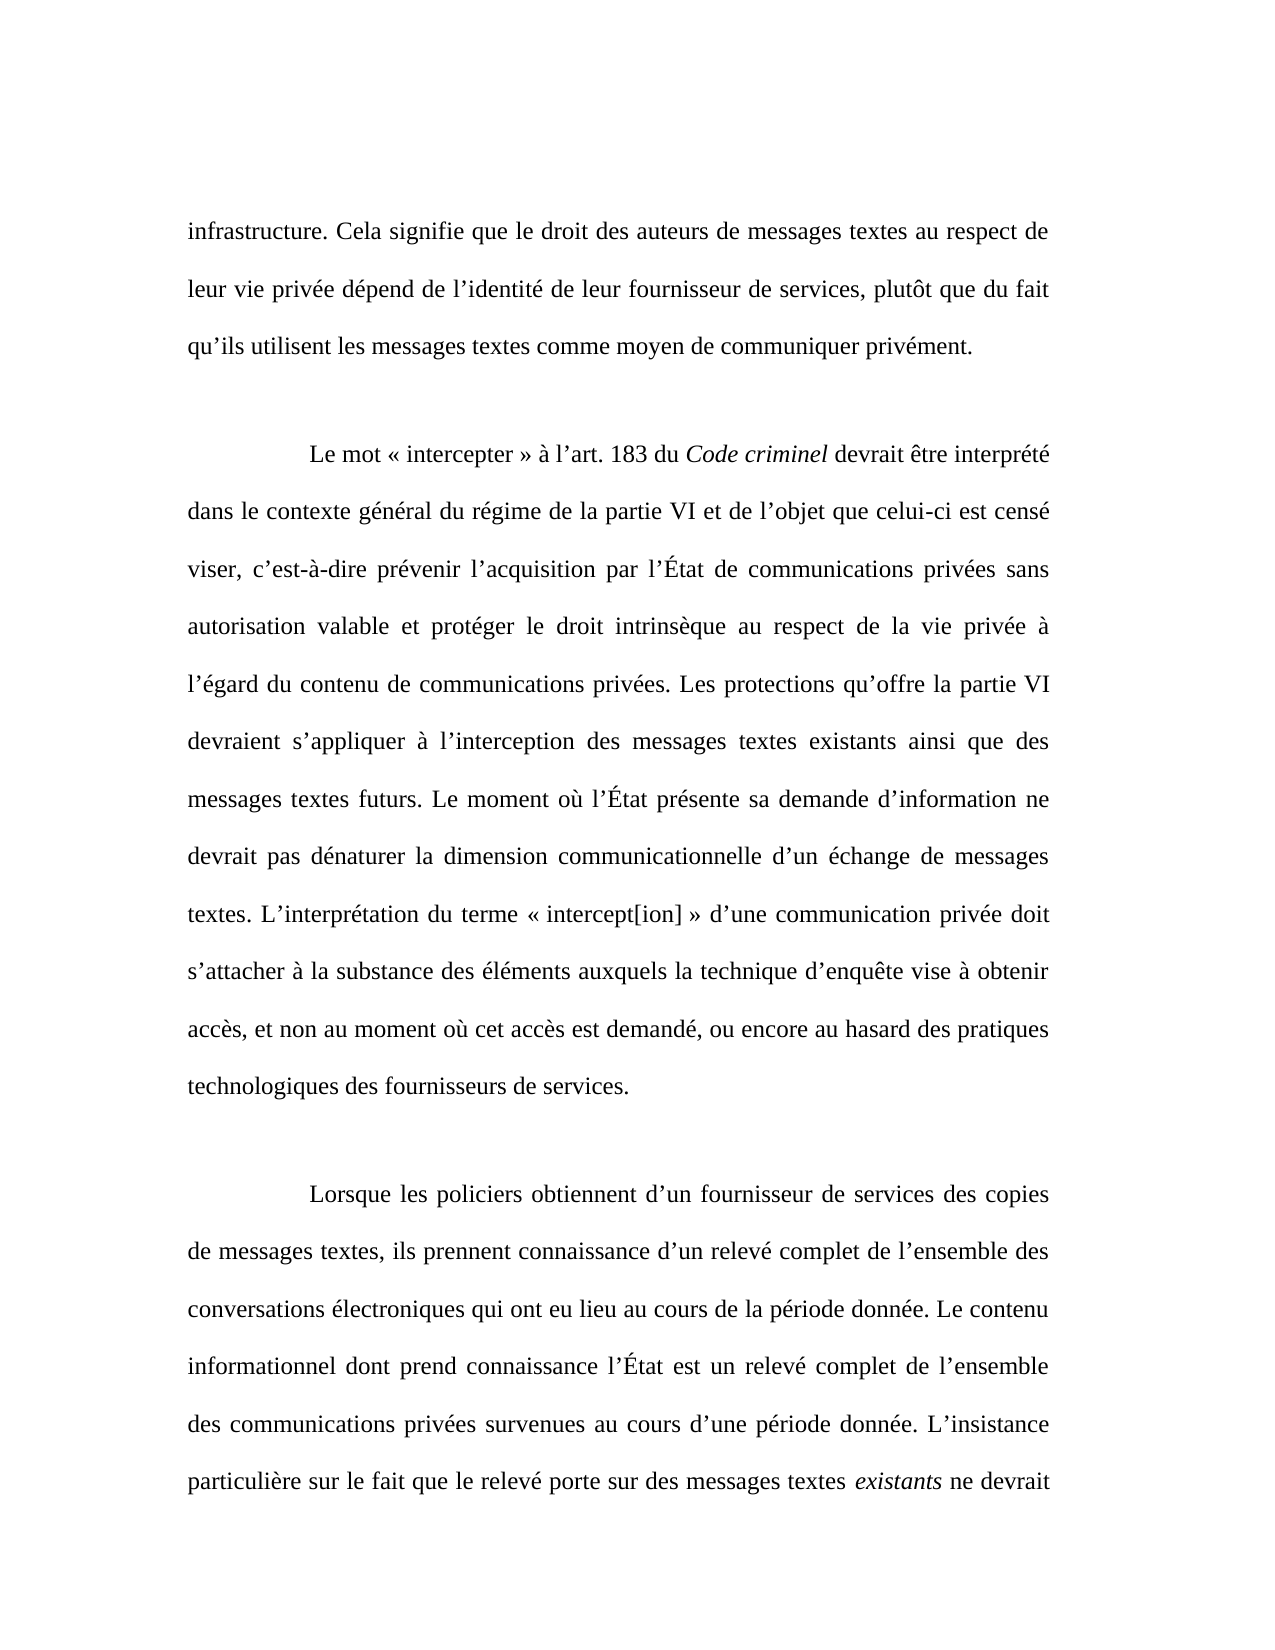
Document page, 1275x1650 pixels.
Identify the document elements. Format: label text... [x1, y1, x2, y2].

text Le mot « intercepter » à l’art. 183 du Code criminel devrait être interprété dans le contexte général du régime de la partie VI et de l’objet que celui-ci est censé viser, c’est-à-dire prévenir l’acquisition par l’État de communications privées sans autorisation valable et protéger le droit intrinsèque au respect de la vie privée à l’égard du contenu de communications privées. Les protections qu’offre la partie VI devraient s’appliquer à l’interception des messages textes existants ainsi que des messages textes futurs. Le moment où l’État présente sa demande d’information ne devrait pas dénaturer la dimension communicationnelle d’un échange de messages textes. L’interprétation du terme « intercept[ion] » d’une communication privée doit s’attacher à la substance des éléments auxquels la technique d’enquête vise à obtenir accès, et non au moment où cet accès est demandé, ou encore au hasard des pratiques technologiques des fournisseurs de services. [187, 439, 1050, 1100]
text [187, 216, 1050, 360]
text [187, 1179, 1050, 1495]
